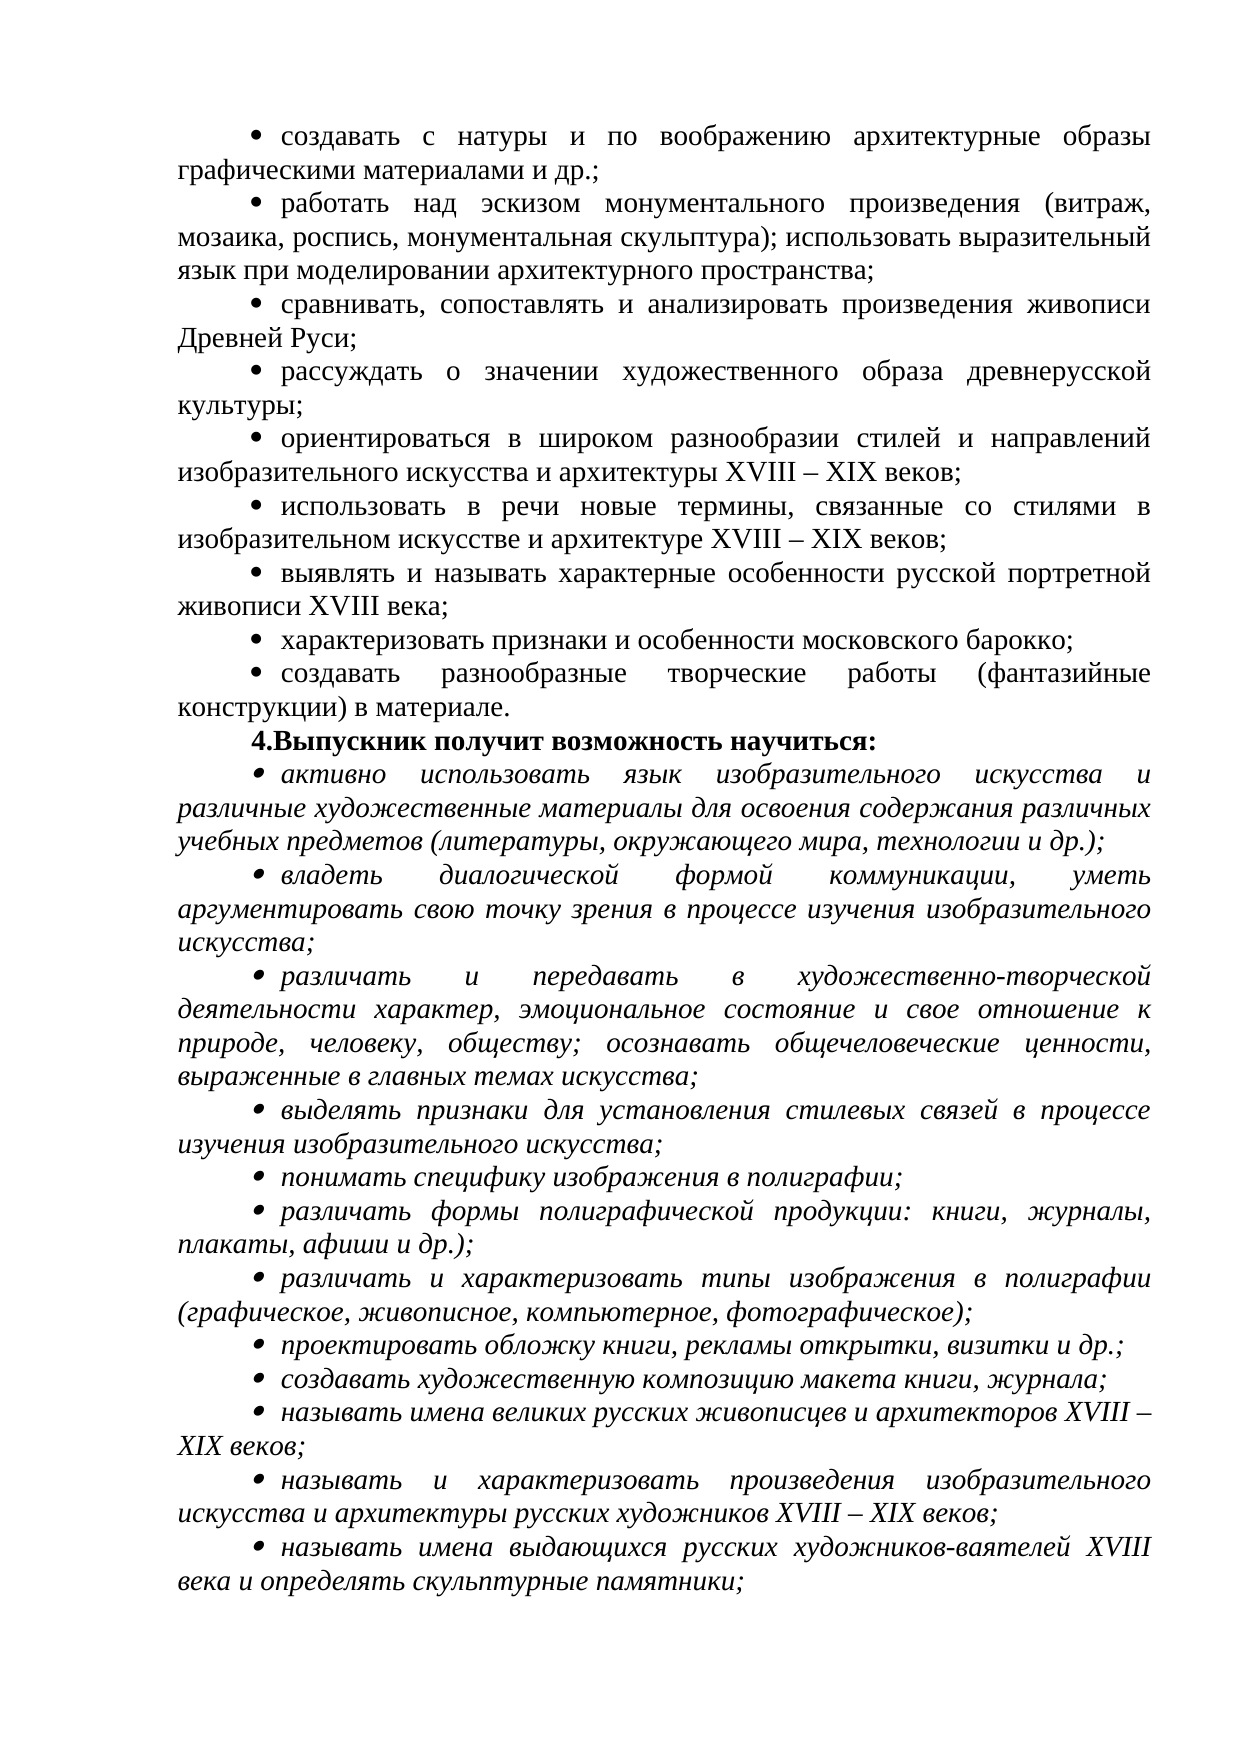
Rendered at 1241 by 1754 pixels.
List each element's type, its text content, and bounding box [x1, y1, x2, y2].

list сравнивать, сопоставлять и анализировать произведения живописи Древней Руси; [177, 286, 1152, 353]
list ориентироваться в широком разнообразии стилей и направлений изобразительного искусства и архитектуры XVIII – XIX веков; [177, 420, 1152, 488]
list использовать в речи новые термины, связанные со стилями в изобразительном искусстве и архитектуре XVIII – XIX веков; [177, 488, 1152, 555]
list проектировать обложку книги, рекламы открытки, визитки и др.; [177, 1327, 1152, 1361]
list различать и характеризовать типы изображения в полиграфии (графическое, живописное, компьютерное, фотографическое); [177, 1260, 1152, 1327]
list понимать специфику изображения в полиграфии; [177, 1159, 1152, 1193]
list различать формы полиграфической продукции: книги, журналы, плакаты, афиши и др.); [177, 1193, 1152, 1260]
list владеть диалогической формой коммуникации, уметь аргументировать свою точку зрения в процессе изучения изобразительного искусства; [177, 857, 1152, 958]
list характеризовать признаки и особенности московского барокко; [177, 622, 1152, 656]
list выделять признаки для установления стилевых связей в процессе изучения изобразительного искусства; [177, 1092, 1152, 1159]
list активно использовать язык изобразительного искусства и различные художественные материалы для освоения содержания различных учебных предметов (литературы, окружающего мира, технологии и др.); [177, 756, 1152, 857]
list создавать с натуры и по воображению архитектурные образы графическими материалами и др.; [177, 118, 1152, 185]
list рассуждать о значении художественного образа древнерусской культуры; [177, 353, 1152, 420]
list выявлять и называть характерные особенности русской портретной живописи XVIII века; [177, 555, 1152, 622]
list создавать художественную композицию макета книги, журнала; [177, 1361, 1152, 1394]
list называть имена великих русских живописцев и архитекторов XVIII – XIX веков; [177, 1394, 1152, 1462]
text 4.Выпускник получит возможность научиться: [177, 723, 1152, 756]
list создавать разнообразные творческие работы (фантазийные конструкции) в материале. [177, 656, 1152, 723]
list работать над эскизом монументального произведения (витраж, мозаика, роспись, монументальная скульптура); использовать выразительный язык при моделировании архитектурного пространства; [177, 185, 1152, 286]
list называть имена выдающихся русских художников-ваятелей XVIII века и определять скульптурные памятники; [177, 1529, 1152, 1596]
list называть и характеризовать произведения изобразительного искусства и архитектуры русских художников XVIII – XIX веков; [177, 1462, 1152, 1529]
list различать и передавать в художественно-творческой деятельности характер, эмоциональное состояние и свое отношение к природе, человеку, обществу; осознавать общечеловеческие ценности, выраженные в главных темах искусства; [177, 958, 1152, 1092]
